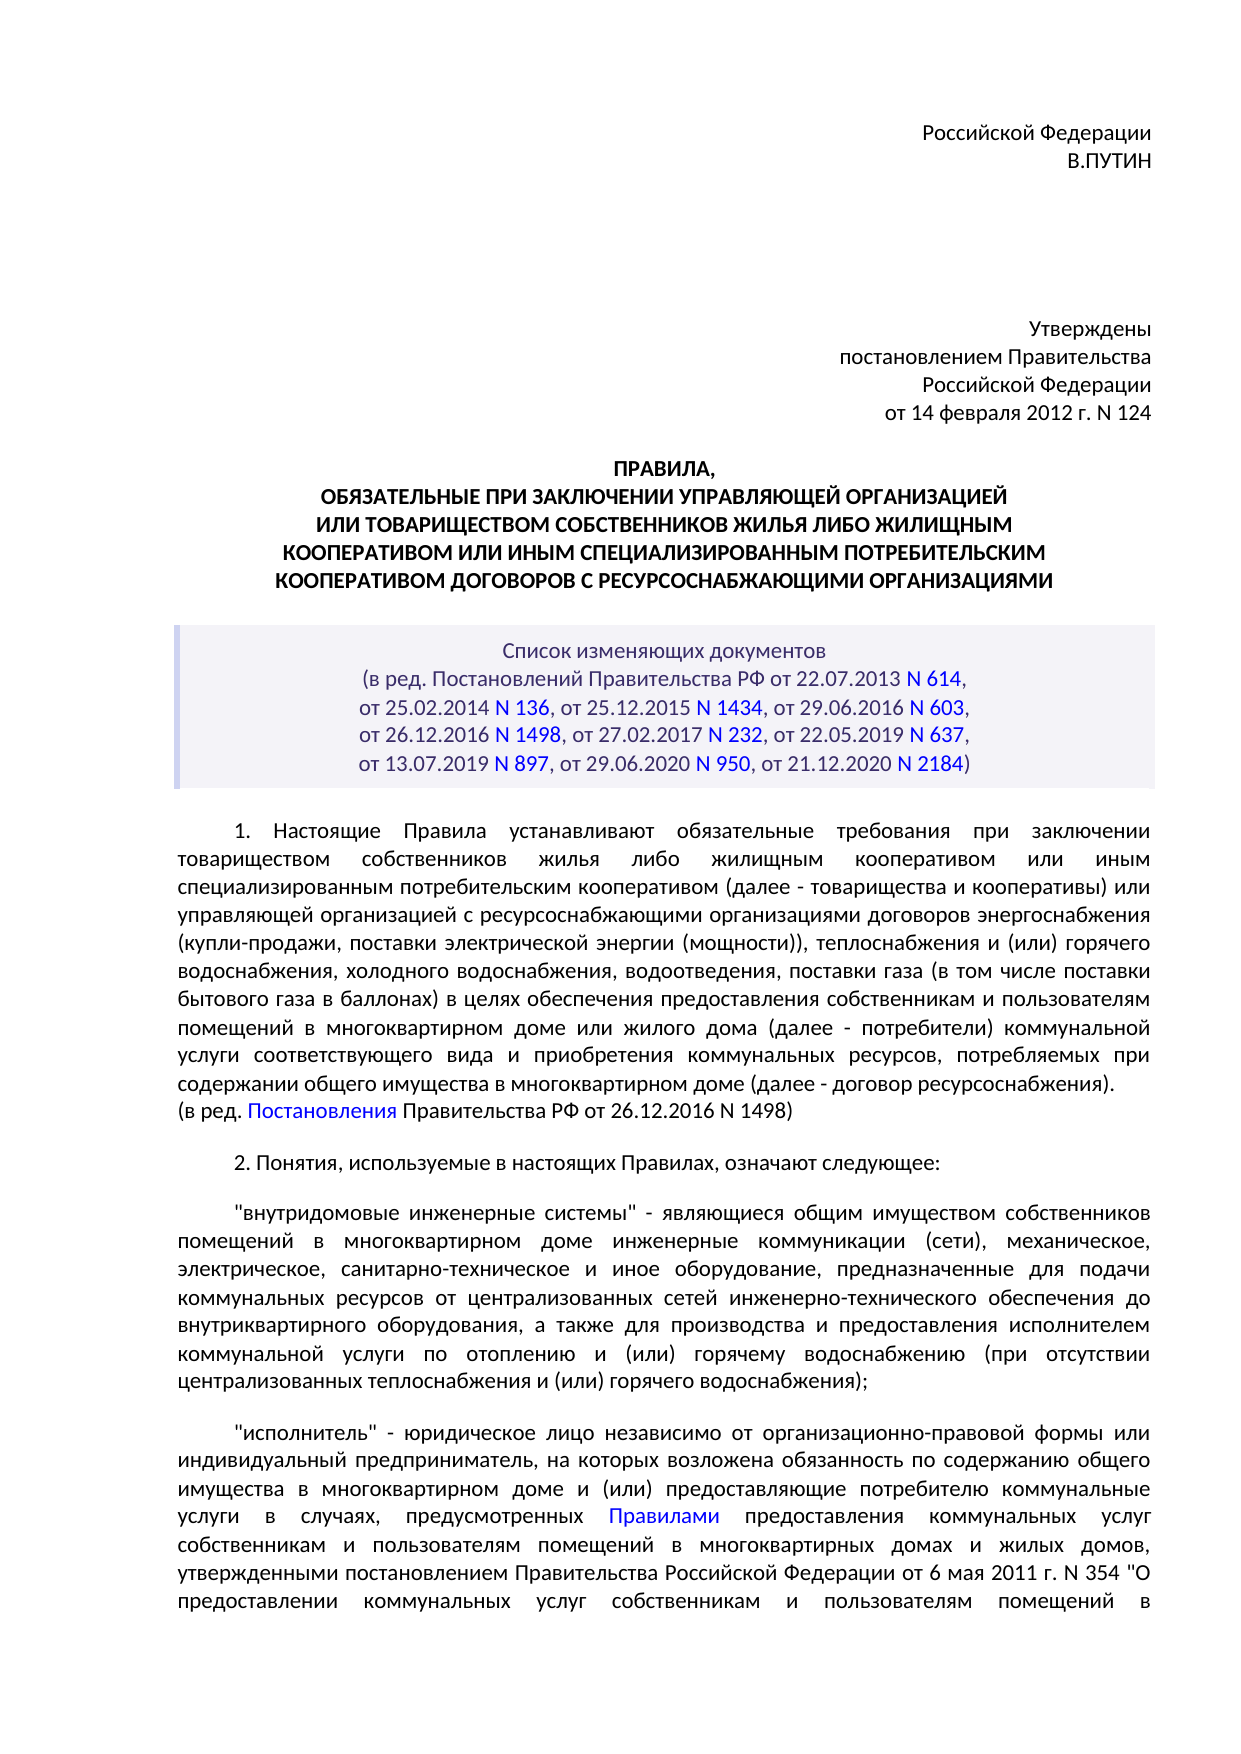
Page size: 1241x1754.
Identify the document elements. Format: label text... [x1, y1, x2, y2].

title КООПЕРАТИВОМ ДОГОВОРОВ С РЕСУРСОСНАБЖАЮЩИМИ ОРГАНИЗАЦИЯМИ [177, 566, 1152, 594]
text 1. Настоящие Правила устанавливают обязательные требования при заключении товариществом собственников жилья либо жилищным кооперативом или иным специализированным потребительским кооперативом (далее - товарищества и кооперативы) или управляющей организацией с ресурсоснабжающими организациями договоров энергоснабжения (купли-продажи, поставки электрической энергии (мощности)), теплоснабжения и (или) горячего водоснабжения, холодного водоснабжения, водоотведения, поставки газа (в том числе поставки бытового газа в баллонах) в целях обеспечения предоставления собственникам и пользователям помещений в многоквартирном доме или жилого дома (далее - потребители) коммунальной услуги соответствующего вида и приобретения коммунальных ресурсов, потребляемых при содержании общего имущества в многоквартирном доме (далее - договор ресурсоснабжения). [177, 816, 1152, 1097]
title ИЛИ ТОВАРИЩЕСТВОМ СОБСТВЕННИКОВ ЖИЛЬЯ ЛИБО ЖИЛИЩНЫМ [177, 510, 1152, 538]
text 2. Понятия, используемые в настоящих Правилах, означают следующее: [177, 1148, 1152, 1176]
text от 14 февраля 2012 г. N 124 [177, 398, 1152, 426]
text В.ПУТИН [177, 146, 1152, 174]
text Российской Федерации [177, 370, 1152, 398]
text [177, 1418, 1152, 1614]
title ОБЯЗАТЕЛЬНЫЕ ПРИ ЗАКЛЮЧЕНИИ УПРАВЛЯЮЩЕЙ ОРГАНИЗАЦИЕЙ [177, 482, 1152, 510]
text "внутридомовые инженерные системы" - являющиеся общим имуществом собственников помещений в многоквартирном доме инженерные коммуникации (сети), механическое, электрическое, санитарно-техническое и иное оборудование, предназначенные для подачи коммунальных ресурсов от централизованных сетей инженерно-технического обеспечения до внутриквартирного оборудования, а также для производства и предоставления исполнителем коммунальной услуги по отоплению и (или) горячему водоснабжению (при отсутствии централизованных теплоснабжения и (или) горячего водоснабжения); [177, 1198, 1152, 1395]
text Российской Федерации [177, 118, 1152, 146]
table_header Список изменяющих документов (в ред. Постановлений Правительства РФ от 22.07.2013 N 614, от 25.02.2014 N 136, от 25.12.2015 N 1434, от 29.06.2016 N 603, от 26.12.2016 N 1498, от 27.02.2017 N 232, от 22.05.2019 N 637, от 13.07.2019 N 897, от 29.06.2020 N 950, от 21.12.2020 N 2184) [180, 625, 1149, 788]
text Утверждены [177, 314, 1152, 342]
title ПРАВИЛА, [177, 454, 1152, 482]
title КООПЕРАТИВОМ ИЛИ ИНЫМ СПЕЦИАЛИЗИРОВАННЫМ ПОТРЕБИТЕЛЬСКИМ [177, 538, 1152, 566]
text (в ред. Постановления Правительства РФ от 26.12.2016 N 1498) [177, 1097, 1152, 1125]
text постановлением Правительства [177, 342, 1152, 370]
